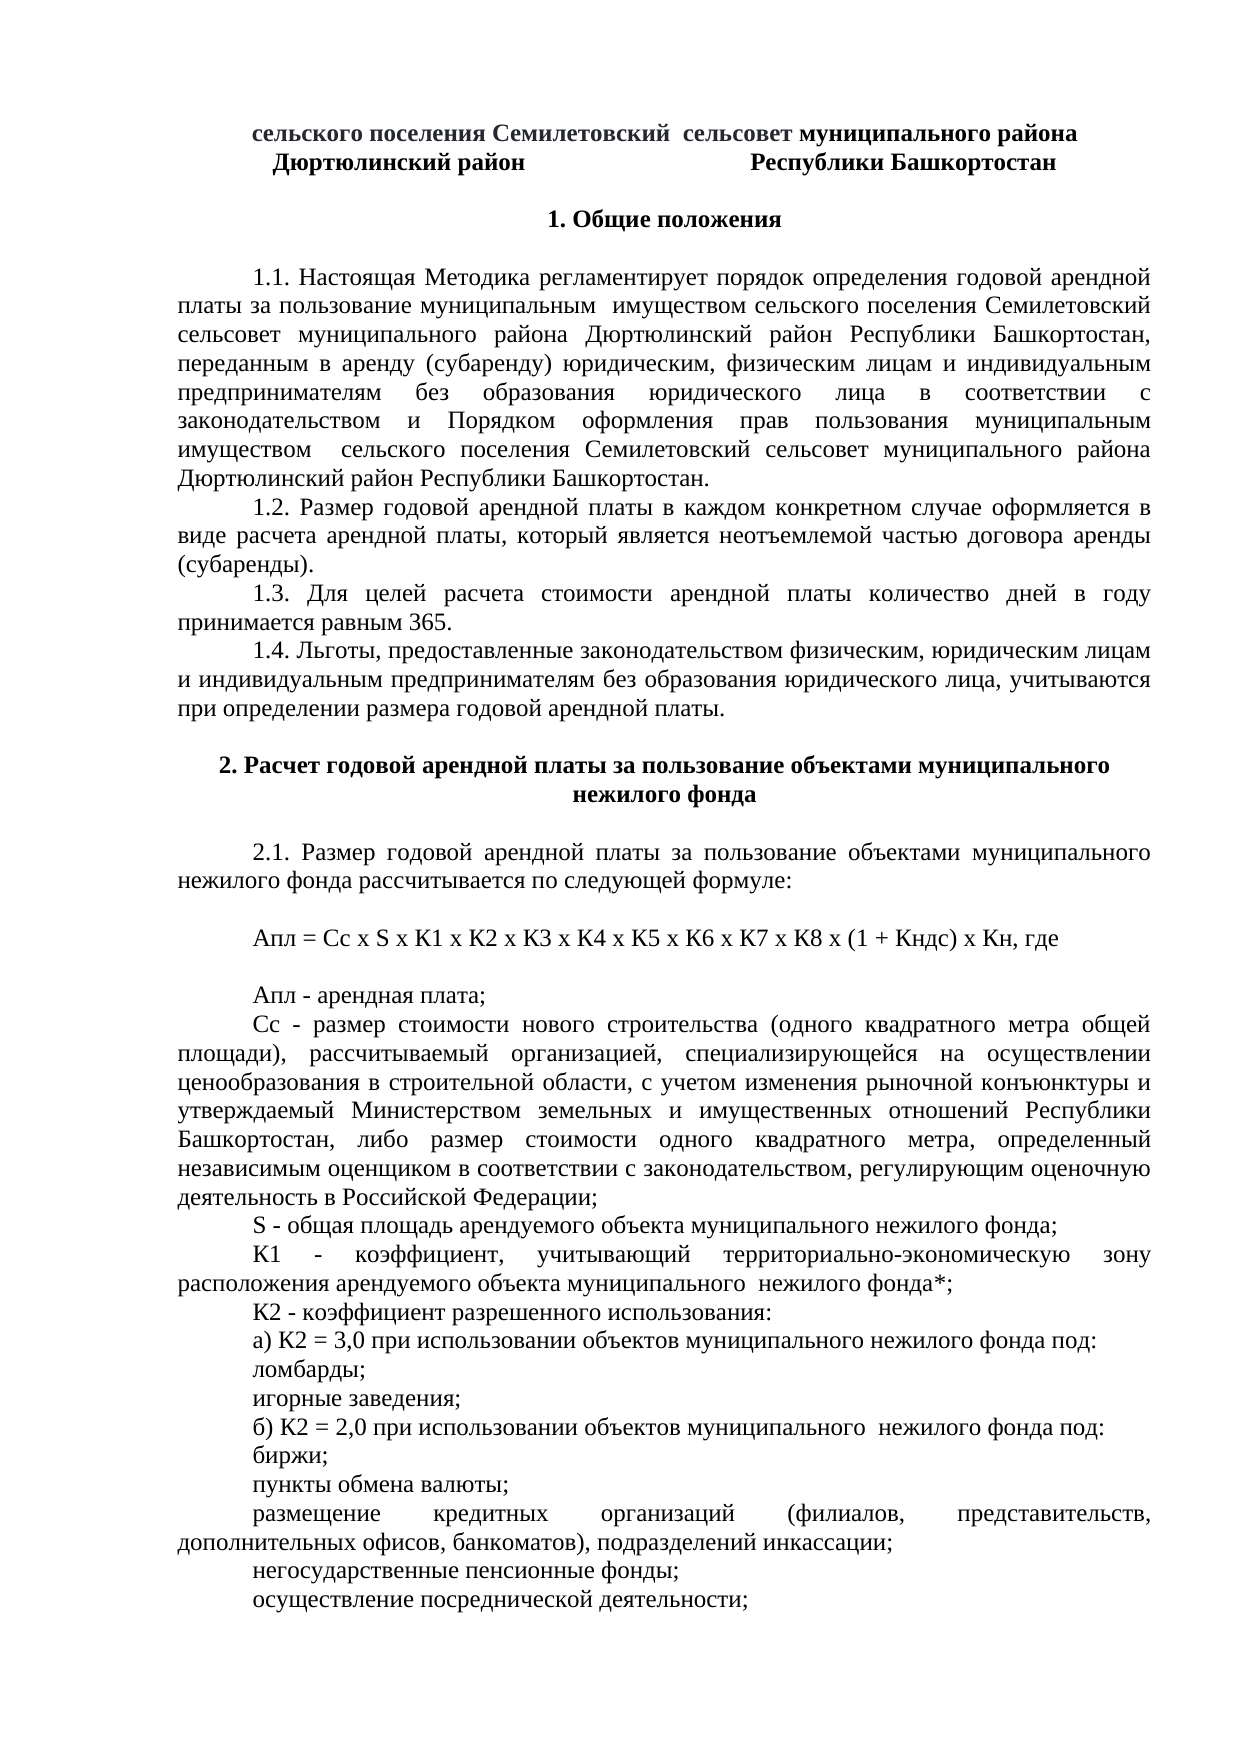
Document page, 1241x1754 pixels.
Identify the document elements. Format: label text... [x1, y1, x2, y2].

text Апл - арендная плата; [177, 981, 1152, 1009]
text ломбарды; [177, 1354, 1152, 1383]
text 1.4. Льготы, предоставленные законодательством физическим, юридическим лицам и индивидуальным предпринимателям без образования юридического лица, учитываются при определении размера годовой арендной платы. [177, 636, 1152, 722]
text игорные заведения; [177, 1383, 1152, 1412]
text 1.1. Настоящая Методика регламентирует порядок определения годовой арендной платы за пользование муниципальным имуществом сельского поселения Семилетовский сельсовет муниципального района Дюртюлинский район Республики Башкортостан, переданным в аренду (субаренду) юридическим, физическим лицам и индивидуальным предпринимателям без образования юридического лица в соответствии с законодательством и Порядком оформления прав пользования муниципальным имуществом сельского поселения Семилетовский сельсовет муниципального района Дюртюлинский район Республики Башкортостан. [177, 262, 1152, 492]
text негосударственные пенсионные фонды; [177, 1556, 1152, 1584]
text Сс - размер стоимости нового строительства (одного квадратного метра общей площади), рассчитываемый организацией, специализирующейся на осуществлении ценообразования в строительной области, с учетом изменения рыночной конъюнктуры и утверждаемый Министерством земельных и имущественных отношений Республики Башкортостан, либо размер стоимости одного квадратного метра, определенный независимым оценщиком в соответствии с законодательством, регулирующим оценочную деятельность в Российской Федерации; [177, 1009, 1152, 1211]
text 2.1. Размер годовой арендной платы за пользование объектами муниципального нежилого фонда рассчитывается по следующей формуле: [177, 837, 1152, 894]
text биржи; [177, 1441, 1152, 1469]
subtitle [177, 118, 1152, 204]
subtitle 1. Общие положения [177, 204, 1152, 233]
subtitle 2. Расчет годовой арендной платы за пользование объектами муниципального нежилого фонда [177, 751, 1152, 808]
text 1.2. Размер годовой арендной платы в каждом конкретном случае оформляется в виде расчета арендной платы, который является неотъемлемой частью договора аренды (субаренды). [177, 492, 1152, 578]
text осуществление посреднической деятельности; [177, 1584, 1152, 1613]
text К1 - коэффициент, учитывающий территориально-экономическую зону расположения арендуемого объекта муниципального нежилого фонда*; [177, 1239, 1152, 1297]
text Апл = Сс х S х К1 х К2 х К3 х К4 х К5 х К6 х К7 х К8 х (1 + Кндс) х Кн, где [177, 923, 1152, 952]
text пункты обмена валюты; [177, 1469, 1152, 1498]
text 1.3. Для целей расчета стоимости арендной платы количество дней в году принимается равным 365. [177, 578, 1152, 636]
text б) К2 = 2,0 при использовании объектов муниципального нежилого фонда под: [177, 1412, 1152, 1441]
text К2 - коэффициент разрешенного использования: [177, 1297, 1152, 1326]
text размещение кредитных организаций (филиалов, представительств, дополнительных офисов, банкоматов), подразделений инкассации; [177, 1498, 1152, 1556]
text а) К2 = 3,0 при использовании объектов муниципального нежилого фонда под: [177, 1326, 1152, 1354]
text S - общая площадь арендуемого объекта муниципального нежилого фонда; [177, 1211, 1152, 1239]
